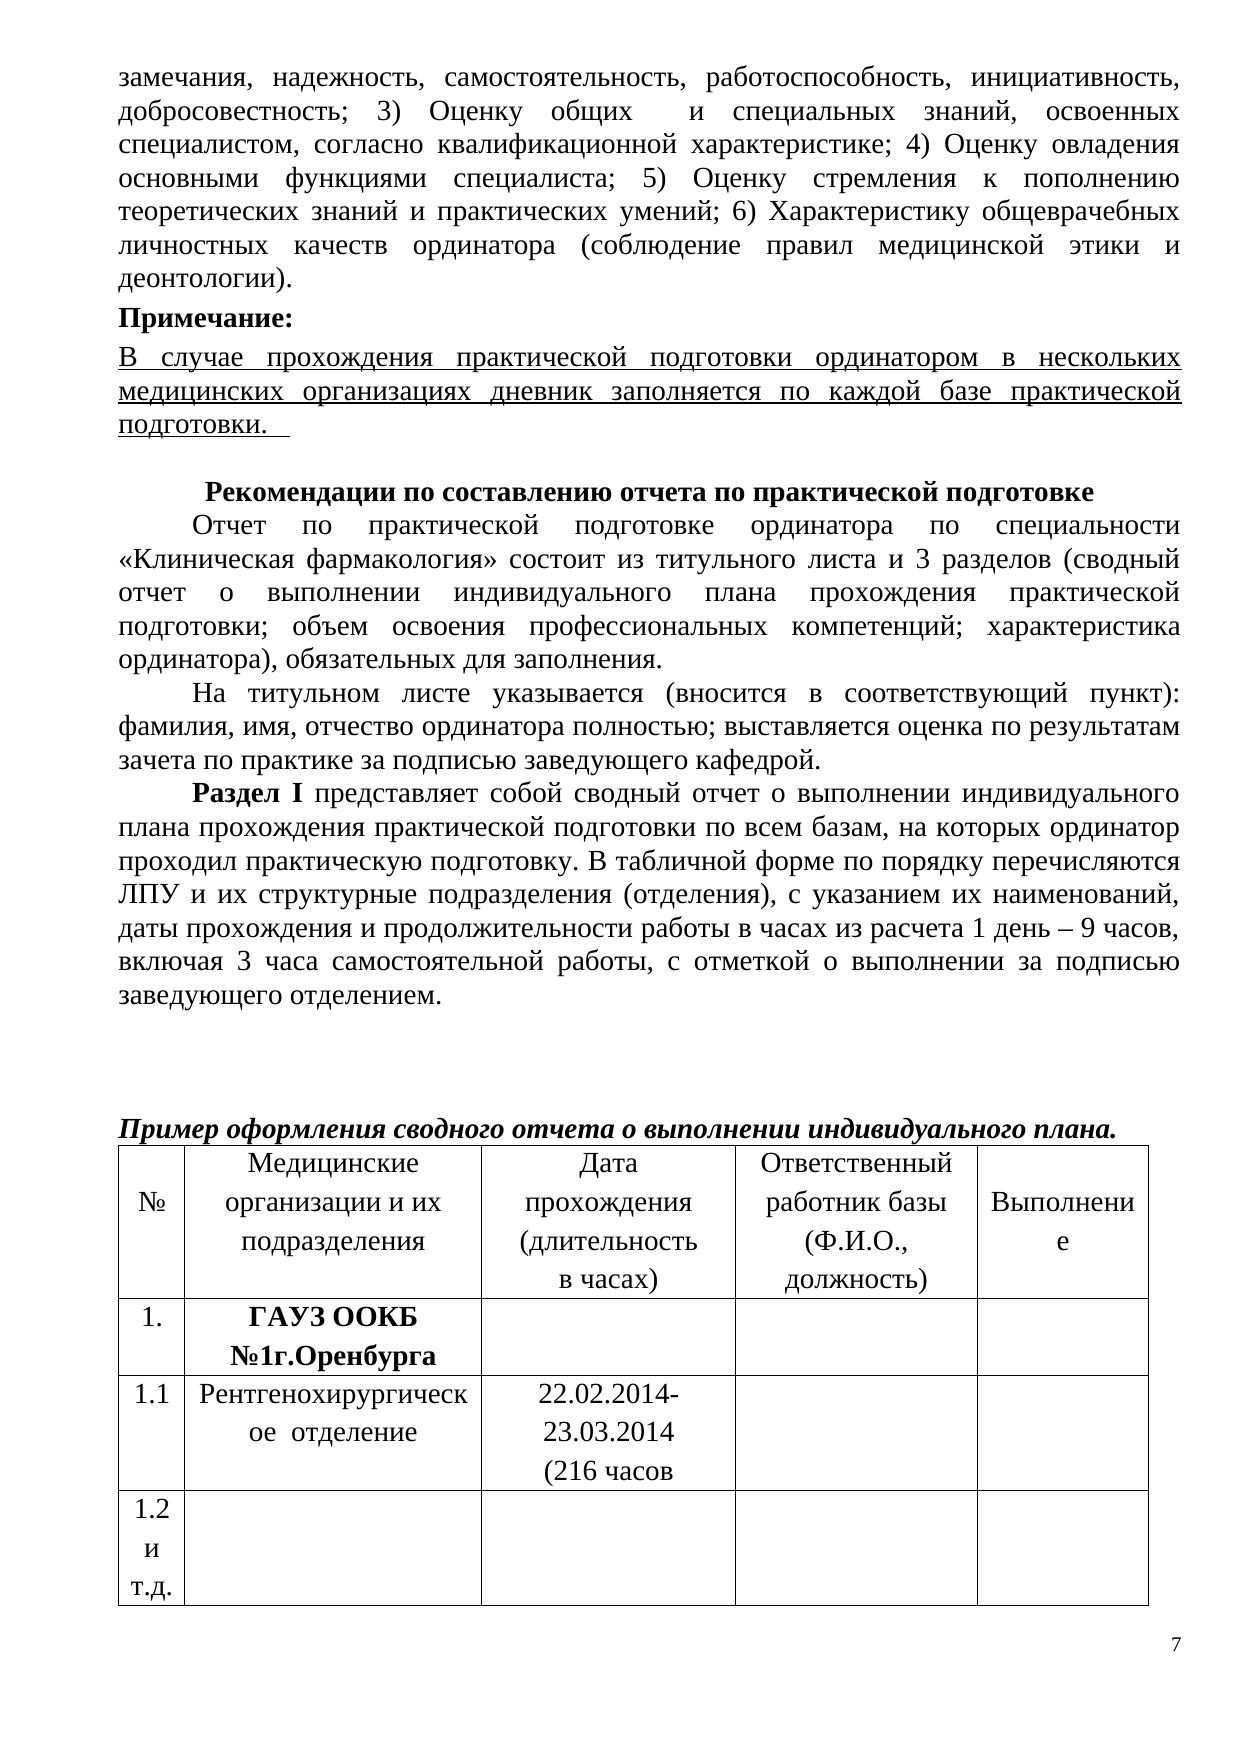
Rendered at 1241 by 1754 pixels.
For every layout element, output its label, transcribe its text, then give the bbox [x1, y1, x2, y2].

table_cell Рентгенохирургическое отделение [185, 1376, 481, 1490]
text Рекомендации по составлению отчета по практической подготовке [118, 474, 1181, 507]
table_cell [482, 1491, 735, 1605]
text В случае прохождения практической подготовки ординатором в нескольких медицинских организациях дневник заполняется по каждой базе практической подготовки. [118, 370, 1182, 402]
table_cell [978, 1491, 1148, 1605]
text В случае прохождения практической подготовки ординатором в нескольких медицинских организациях дневник заполняется по каждой базе практической подготовки. [118, 404, 1182, 440]
table_cell ГАУЗ ООКБ №1г.Оренбурга [185, 1299, 481, 1375]
table_cell [482, 1299, 735, 1375]
table_cell [736, 1376, 977, 1490]
table_cell [978, 1376, 1148, 1490]
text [118, 59, 1181, 294]
text На титульном листе указывается (вносится в соответствующий пункт): фамилия, имя, отчество ординатора полностью; выставляется оценка по результатам зачета по практике за подписью заведующего кафедрой. [118, 675, 1181, 776]
text Пример оформления сводного отчета о выполнении индивидуального плана. [118, 1111, 1181, 1144]
text Примечание: [118, 300, 1182, 333]
text Отчет по практической подготовке ординатора по специальности «Клиническая фармакология» состоит из титульного листа и 3 разделов (сводный отчет о выполнении индивидуального плана прохождения практической подготовки; объем освоения профессиональных компетенций; характеристика ординатора), обязательных для заполнения. [118, 507, 1181, 675]
table_cell [736, 1491, 977, 1605]
table_cell 1.2 и т.д. [119, 1491, 184, 1605]
table_header Ответственный работник базы (Ф.И.О., должность) [736, 1146, 977, 1298]
table_header Дата прохождения (длительность в часах) [482, 1146, 735, 1298]
table_cell [736, 1299, 977, 1375]
text Раздел I представляет собой сводный отчет о выполнении индивидуального плана прохождения практической подготовки по всем базам, на которых ординатор проходил практическую подготовку. В табличной форме по порядку перечисляются ЛПУ и их структурные подразделения (отделения), с указанием их наименований, даты прохождения и продолжительности работы в часах из расчета 1 день – 9 часов, включая 3 часа самостоятельной работы, с отметкой о выполнении за подписью заведующего отделением. [118, 776, 1181, 1010]
table_cell 22.02.2014-23.03.2014 (216 часов [482, 1376, 735, 1490]
table_cell 1. [119, 1299, 184, 1375]
table_header № [119, 1146, 184, 1298]
table_header Медицинские организации и их подразделения [185, 1146, 481, 1298]
table_cell 1.1 [119, 1376, 184, 1490]
table_header Выполнение [978, 1146, 1148, 1298]
text В случае прохождения практической подготовки ординатором в нескольких медицинских организациях дневник заполняется по каждой базе практической подготовки. [118, 339, 1182, 369]
table_cell [978, 1299, 1148, 1375]
table_cell [185, 1491, 481, 1605]
